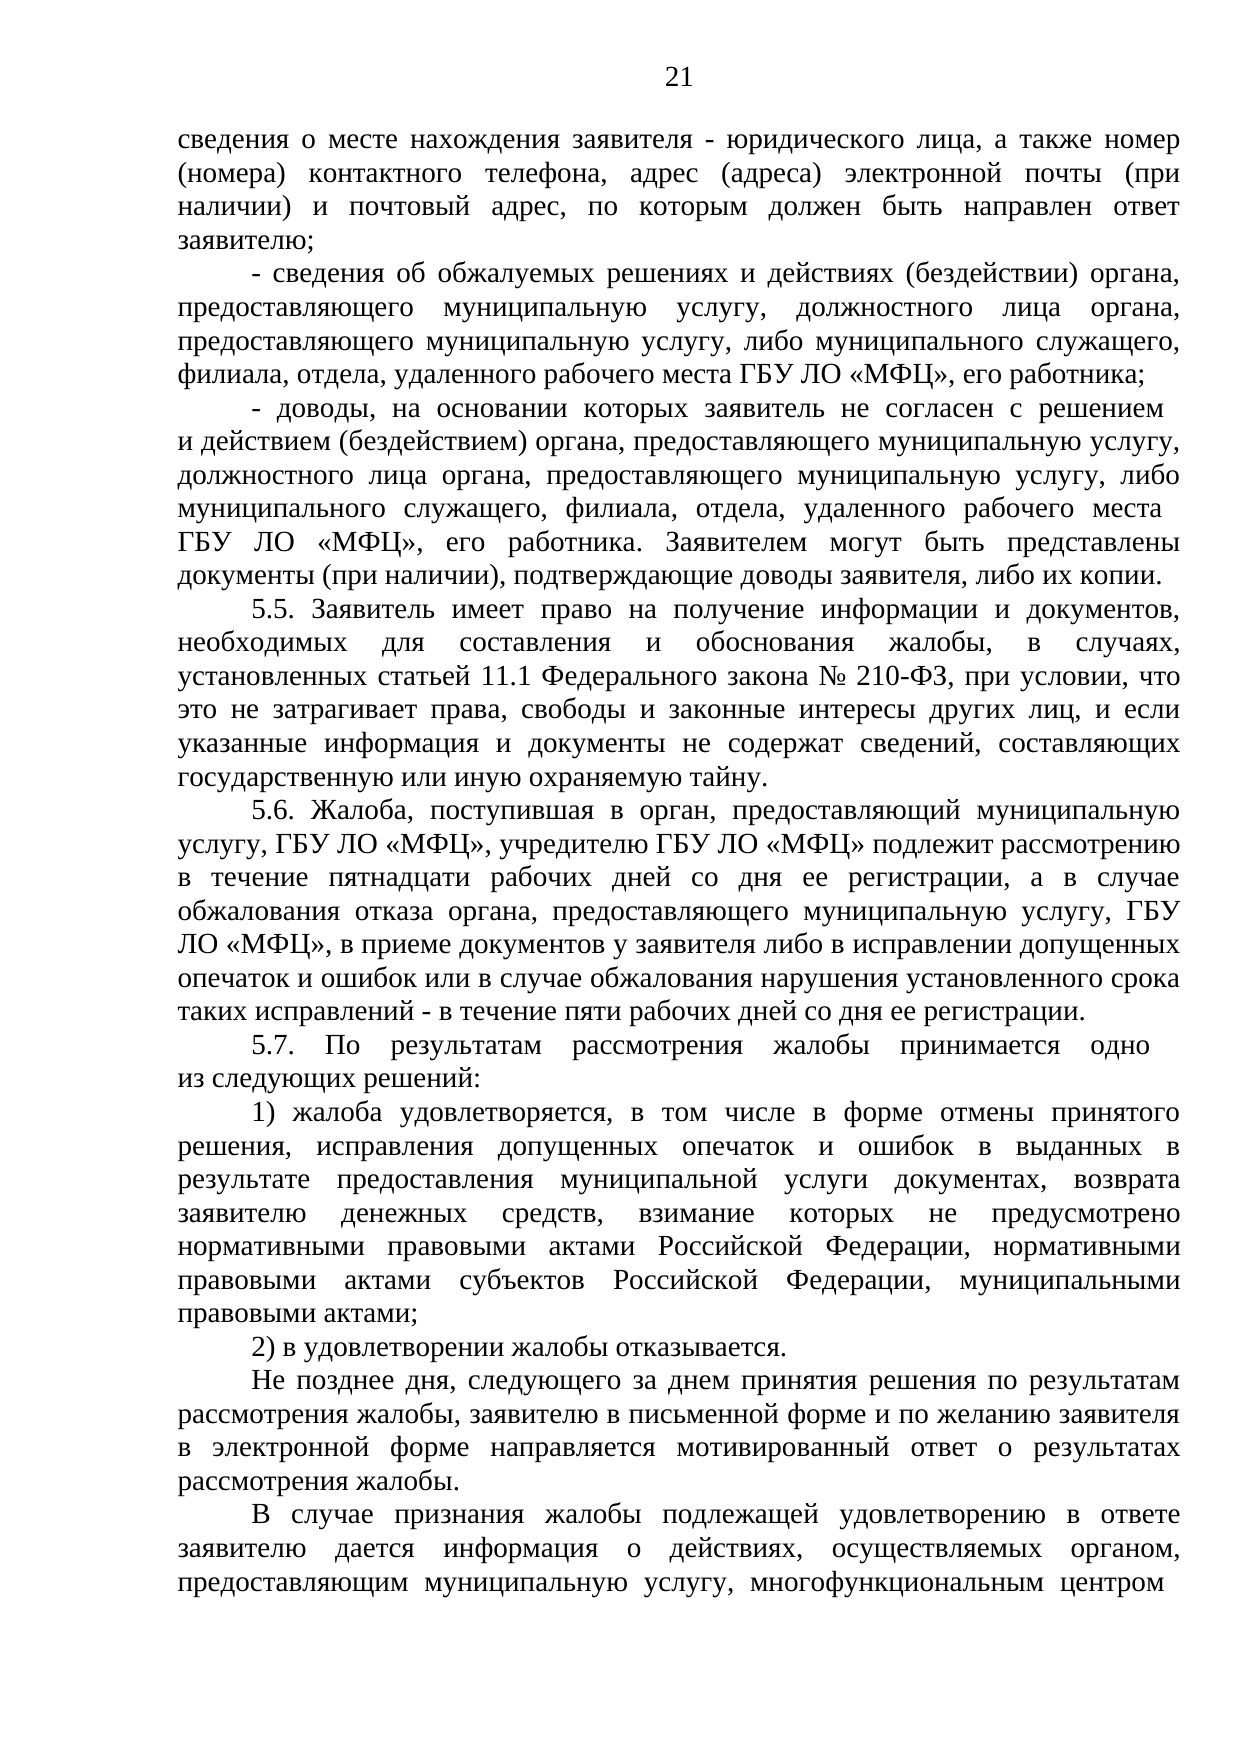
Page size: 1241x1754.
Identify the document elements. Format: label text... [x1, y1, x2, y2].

text - доводы, на основании которых заявитель не согласен с решением и действием (бездействием) органа, предоставляющего муниципальную услугу, должностного лица органа, предоставляющего муниципальную услугу, либо муниципального служащего, филиала, отдела, удаленного рабочего места ГБУ ЛО «МФЦ», его работника. Заявителем могут быть представлены документы (при наличии), подтверждающие доводы заявителя, либо их копии. [177, 390, 1181, 591]
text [177, 121, 1181, 256]
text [177, 1497, 1181, 1597]
text Не позднее дня, следующего за днем принятия решения по результатам рассмотрения жалобы, заявителю в письменной форме и по желанию заявителя в электронной форме направляется мотивированный ответ о результатах рассмотрения жалобы. [177, 1362, 1181, 1497]
text 5.6. Жалоба, поступившая в орган, предоставляющий муниципальную услугу, ГБУ ЛО «МФЦ», учредителю ГБУ ЛО «МФЦ» подлежит рассмотрению в течение пятнадцати рабочих дней со дня ее регистрации, а в случае обжалования отказа органа, предоставляющего муниципальную услугу, ГБУ ЛО «МФЦ», в приеме документов у заявителя либо в исправлении допущенных опечаток и ошибок или в случае обжалования нарушения установленного срока таких исправлений - в течение пяти рабочих дней со дня ее регистрации. [177, 792, 1181, 1027]
text 5.7. По результатам рассмотрения жалобы принимается одно из следующих решений: [177, 1027, 1181, 1094]
text 5.5. Заявитель имеет право на получение информации и документов, необходимых для составления и обоснования жалобы, в случаях, установленных статьей 11.1 Федерального закона № 210-ФЗ, при условии, что это не затрагивает права, свободы и законные интересы других лиц, и если указанные информация и документы не содержат сведений, составляющих государственную или иную охраняемую тайну. [177, 591, 1181, 792]
text 2) в удовлетворении жалобы отказывается. [177, 1329, 1181, 1362]
text - сведения об обжалуемых решениях и действиях (бездействии) органа, предоставляющего муниципальную услугу, должностного лица органа, предоставляющего муниципальную услугу, либо муниципального служащего, филиала, отдела, удаленного рабочего места ГБУ ЛО «МФЦ», его работника; [177, 256, 1181, 390]
text 1) жалоба удовлетворяется, в том числе в форме отмены принятого решения, исправления допущенных опечаток и ошибок в выданных в результате предоставления муниципальной услуги документах, возврата заявителю денежных средств, взимание которых не предусмотрено нормативными правовыми актами Российской Федерации, нормативными правовыми актами субъектов Российской Федерации, муниципальными правовыми актами; [177, 1094, 1181, 1329]
